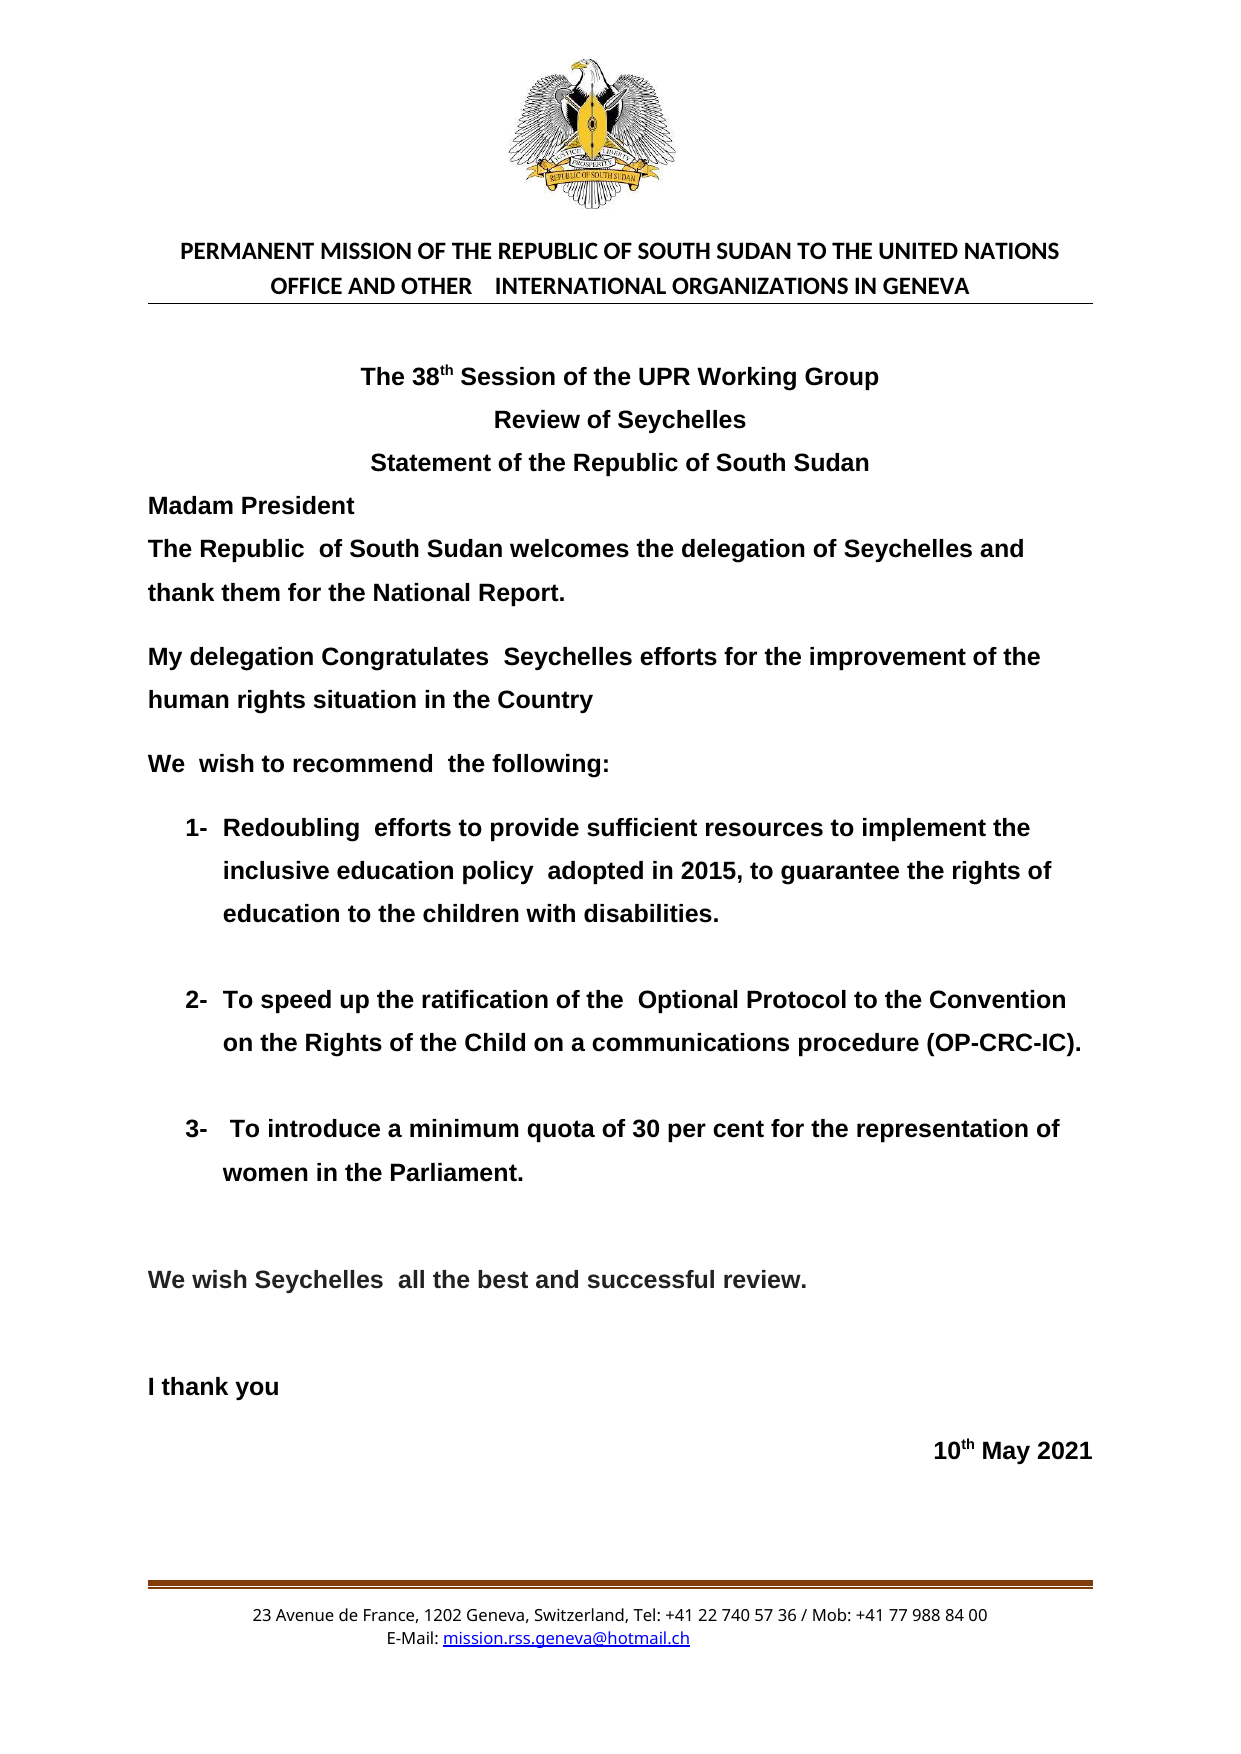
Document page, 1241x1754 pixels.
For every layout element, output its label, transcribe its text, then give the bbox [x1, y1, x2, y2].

text 10th May 2021 [148, 1436, 1093, 1464]
list Redoubling efforts to provide sufficient resources to implement the inclusive education policy adopted in 2015, to guarantee the rights of education to the children with disabilities. [185, 813, 1093, 928]
text The 38th Session of the UPR Working Group [148, 362, 1093, 391]
text Madam President [148, 491, 1093, 520]
list To speed up the ratification of the Optional Protocol to the Convention on the Rights of the Child on a communications procedure (OP-CRC-IC). [185, 985, 1093, 1057]
text Review of Seychelles [148, 405, 1093, 434]
text We wish Seychelles all the best and successful review. [148, 1265, 1093, 1293]
text Statement of the Republic of South Sudan [148, 448, 1093, 477]
text We wish to recommend the following: [148, 749, 1093, 777]
text The Republic of South Sudan welcomes the delegation of Seychelles and thank them for the National Report. [148, 534, 1093, 606]
picture [508, 59, 676, 209]
text My delegation Congratulates Seychelles efforts for the improvement of the human rights situation in the Country [148, 642, 1093, 713]
text I thank you [148, 1372, 1093, 1401]
list To introduce a minimum quota of 30 per cent for the representation of women in the Parliament. [185, 1114, 1093, 1186]
